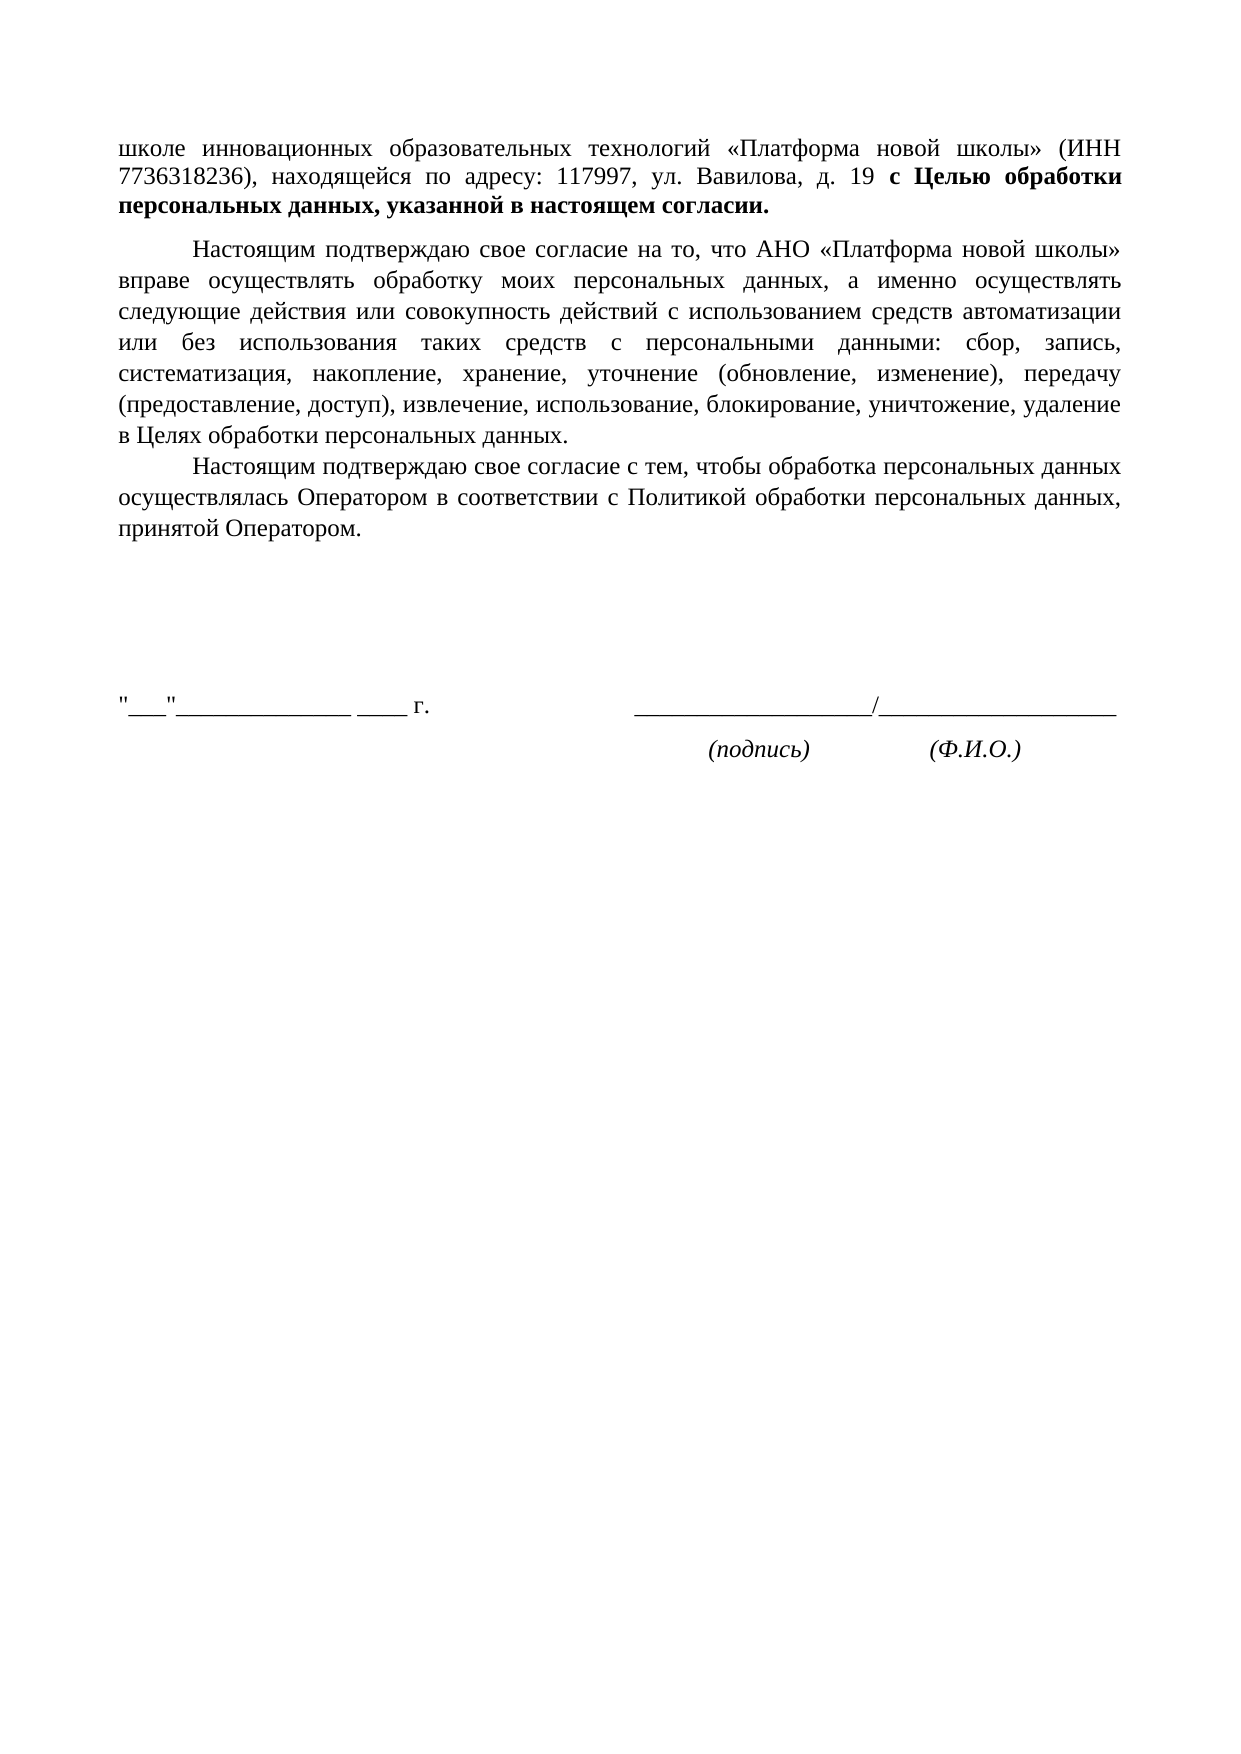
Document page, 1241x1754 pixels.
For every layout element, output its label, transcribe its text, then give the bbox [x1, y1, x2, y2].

text (подпись) (Ф.И.О.) [634, 734, 1122, 763]
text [118, 133, 1122, 219]
list Настоящим подтверждаю свое согласие на то, что АНО «Платформа новой школы» вправе осуществлять обработку моих персональных данных, а именно осуществлять следующие действия или совокупность действий с использованием средств автоматизации или без использования таких средств с персональными данными: сбор, запись, систематизация, накопление, хранение, уточнение (обновление, изменение), передачу (предоставление, доступ), извлечение, использование, блокирование, уничтожение, удаление в Целях обработки персональных данных. [118, 234, 1122, 449]
list Настоящим подтверждаю свое согласие с тем, чтобы обработка персональных данных осуществлялась Оператором в соответствии с Политикой обработки персональных данных, принятой Оператором. [118, 451, 1122, 542]
text "___"______________ ____ г. ___________________/___________________ [118, 691, 1122, 719]
